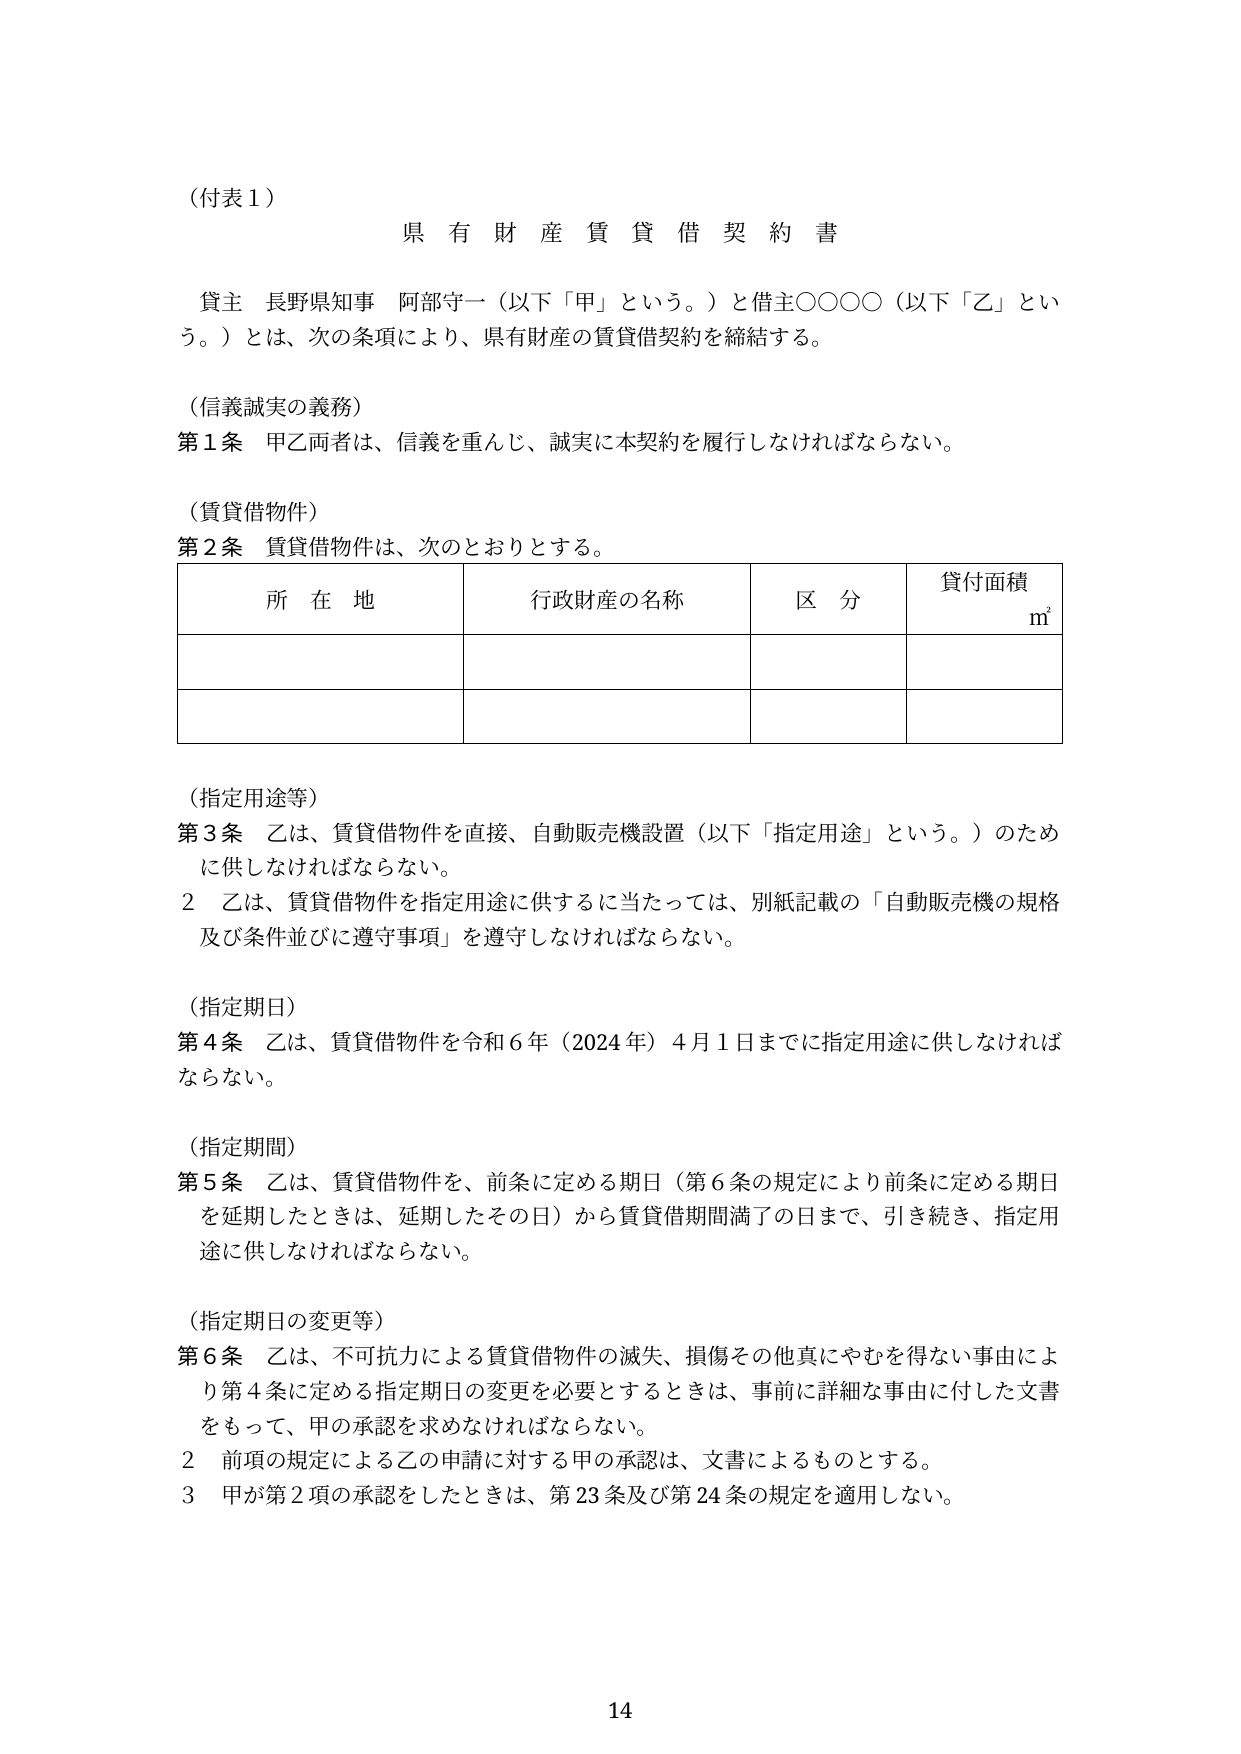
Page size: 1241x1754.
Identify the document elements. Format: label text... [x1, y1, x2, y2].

text ２ 乙は、賃貸借物件を指定用途に供するに当たっては、別紙記載の「自動販売機の規格及び条件並びに遵守事項」を遵守しなければならない。 [177, 884, 1063, 953]
text 第３条 乙は、賃貸借物件を直接、自動販売機設置（以下「指定用途」という。）のために供しなければならない。 [177, 814, 1063, 884]
table_cell [907, 635, 1062, 688]
table_cell [751, 635, 906, 688]
table_cell [751, 690, 906, 743]
text 第１条 甲乙両者は、信義を重んじ、誠実に本契約を履行しなければならない。 [177, 423, 1063, 458]
text （付表１） [177, 179, 1052, 214]
text 第４条 乙は、賃貸借物件を令和６年（2024年）４月１日までに指定用途に供しなければならない。 [177, 1023, 1063, 1093]
text ３ 甲が第２項の承認をしたときは、第23条及び第24条の規定を適用しない。 [177, 1477, 1063, 1512]
text 貸主 長野県知事 阿部守一（以下「甲」という。）と借主○○○○（以下「乙」という。）とは、次の条項により、県有財産の賃貸借契約を締結する。 [177, 284, 1063, 353]
text （賃貸借物件） [177, 493, 1063, 528]
table_cell [178, 690, 463, 743]
text 第５条 乙は、賃貸借物件を、前条に定める期日（第６条の規定により前条に定める期日を延期したときは、延期したその日）から賃貸借期間満了の日まで、引き続き、指定用途に供しなければならない。 [177, 1163, 1063, 1268]
text （指定期間） [177, 1128, 1063, 1163]
text （指定用途等） [177, 779, 1063, 814]
table_cell [464, 690, 750, 743]
table_cell [178, 635, 463, 688]
text 第２条 賃貸借物件は、次のとおりとする。 [177, 528, 1063, 563]
text 第６条 乙は、不可抗力による賃貸借物件の滅失、損傷その他真にやむを得ない事由により第４条に定める指定期日の変更を必要とするときは、事前に詳細な事由に付した文書をもって、甲の承認を求めなければならない。 [177, 1337, 1063, 1442]
text ２ 前項の規定による乙の申請に対する甲の承認は、文書によるものとする。 [177, 1442, 1063, 1477]
table_header 所 在 地 [178, 564, 463, 634]
text 県 有 財 産 賃 貸 借 契 約 書 [177, 214, 1063, 249]
table_header 貸付面積 ㎡ [907, 564, 1062, 634]
table_header 区 分 [751, 564, 906, 634]
text （指定期日） [177, 988, 1063, 1023]
text （信義誠実の義務） [177, 388, 1063, 423]
table_header 行政財産の名称 [464, 564, 750, 634]
table_cell [907, 690, 1062, 743]
table_cell [464, 635, 750, 688]
text （指定期日の変更等） [177, 1302, 1063, 1337]
